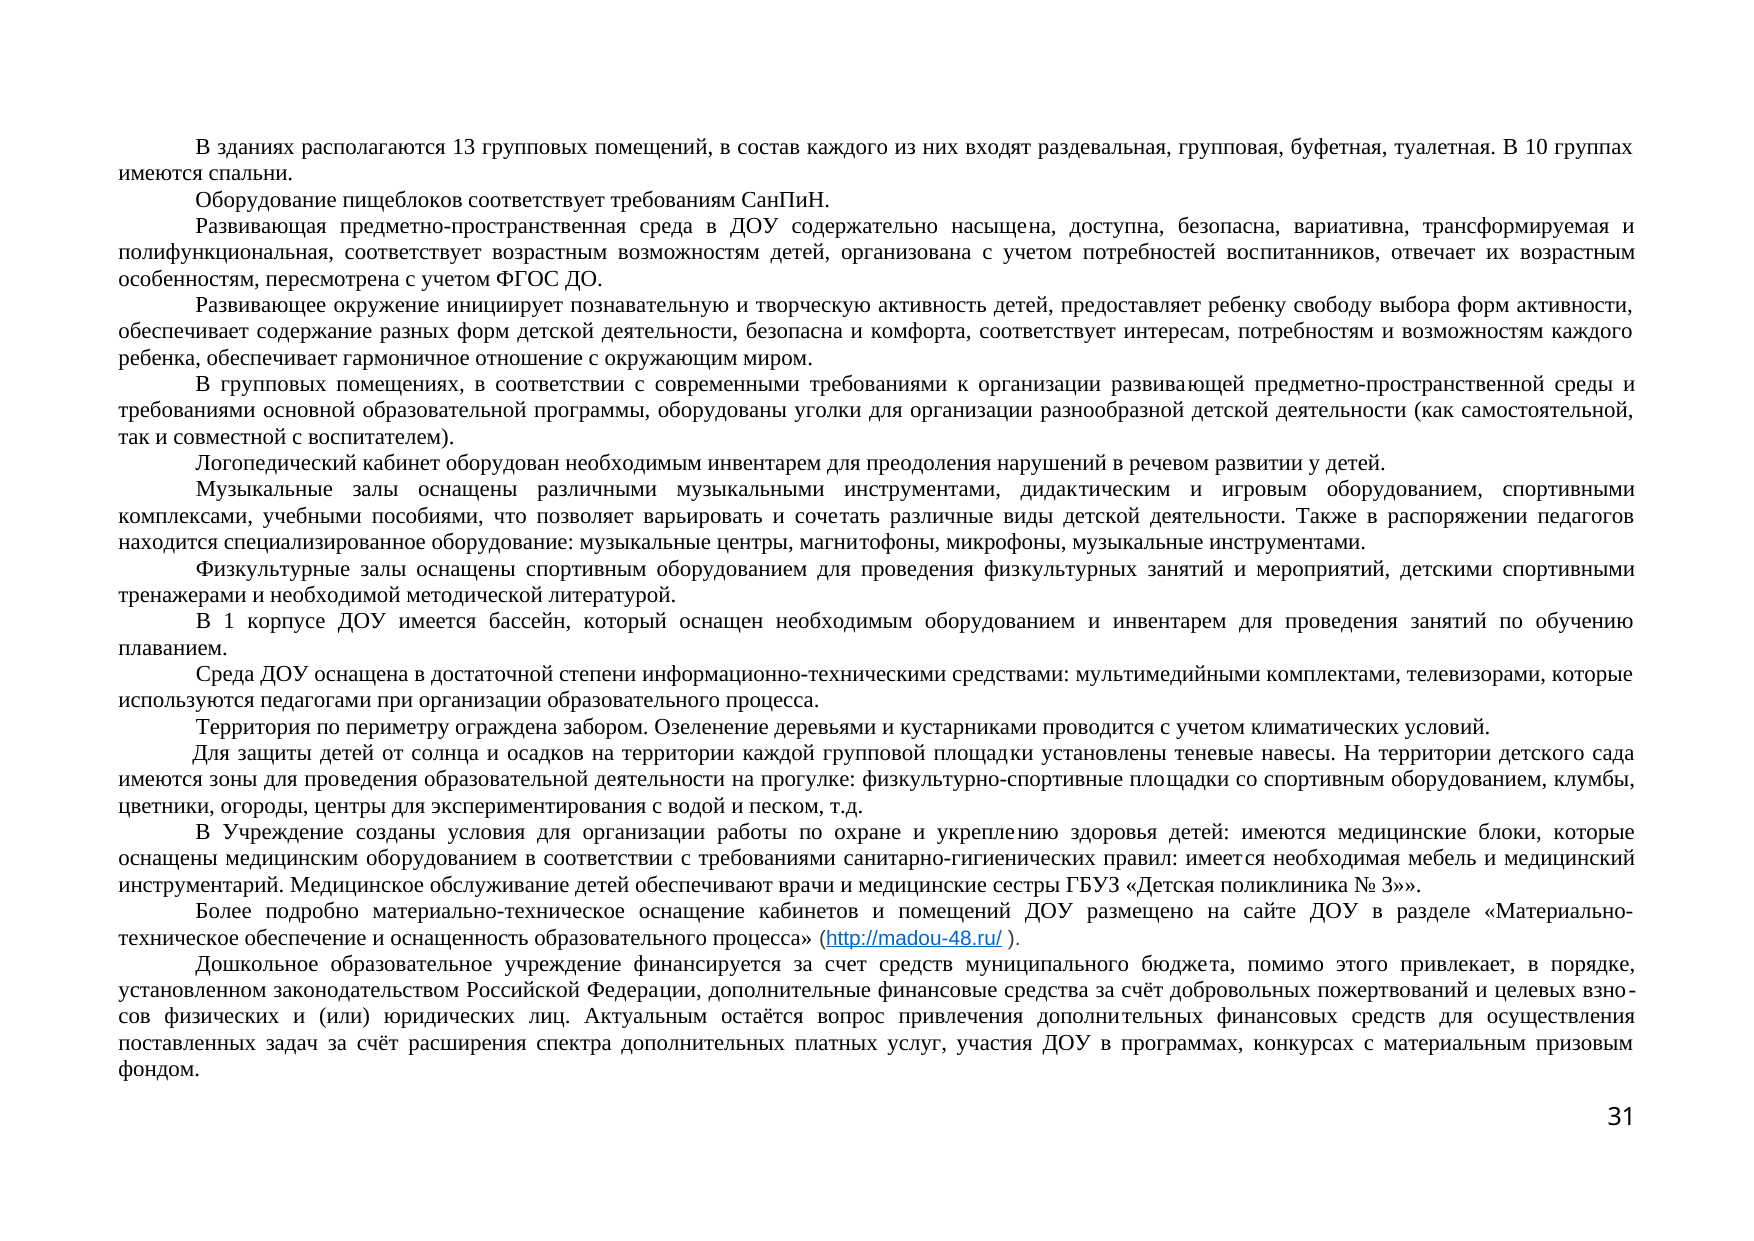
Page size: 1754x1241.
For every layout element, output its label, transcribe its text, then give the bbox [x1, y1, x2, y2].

text Развивающая предметно-пространственная среда в ДОУ содержательно насыщена, доступна, безопасна, вариативна, трансформируемая и полифункциональная, соответствует возрастным возможностям детей, организована с учетом потребностей воспитанников, отвечает их возрастным особенностям, пересмотрена с учетом ФГОС ДО. [118, 212, 1636, 291]
text Территория по периметру ограждена забором. Озеленение деревьями и кустарниками проводится с учетом климатических условий. [118, 713, 1636, 739]
text Развивающее окружение инициирует познавательную и творческую активность детей, предоставляет ребенку свободу выбора форм активности, обеспечивает содержание разных форм детской деятельности, безопасна и комфорта, соответствует интересам, потребностям и возможностям каждого ребенка, обеспечивает гармоничное отношение с окружающим миром. [118, 291, 1636, 370]
text В 1 корпусе ДОУ имеется бассейн, который оснащен необходимым оборудованием и инвентарем для проведения занятий по обучению плаванием. [118, 607, 1636, 660]
text Логопедический кабинет оборудован необходимым инвентарем для преодоления нарушений в речевом развитии у детей. [118, 449, 1636, 476]
text Физкультурные залы оснащены спортивным оборудованием для проведения физкультурных занятий и мероприятий, детскими спортивными тренажерами и необходимой методической литературой. [118, 554, 1636, 607]
text Среда ДОУ оснащена в достаточной степени информационно-техническими средствами: мультимедийными комплектами, телевизорами, которые используются педагогами при организации образовательного процесса. [118, 660, 1636, 713]
text В Учреждение созданы условия для организации работы по охране и укреплению здоровья детей: имеются медицинские блоки, которые оснащены медицинским оборудованием в соответствии с требованиями санитарно-гигиенических правил: имеется необходимая мебель и медицинский инструментарий. Медицинское обслуживание детей обеспечивают врачи и медицинские сестры ГБУЗ «Детская поликлиника № 3»». [118, 818, 1636, 897]
text Для защиты детей от солнца и осадков на территории каждой групповой площадки установлены теневые навесы. На территории детского сада имеются зоны для проведения образовательной деятельности на прогулке: физкультурно-спортивные площадки со спортивным оборудованием, клумбы, цветники, огороды, центры для экспериментирования с водой и песком, т.д. [118, 739, 1636, 818]
text Дошкольное образовательное учреждение финансируется за счет средств муниципального бюджета, помимо этого привлекает, в порядке, установленном законодательством Российской Федерации, дополнительные финансовые средства за счёт добровольных пожертвований и целевых взносов физических и (или) юридических лиц. Актуальным остаётся вопрос привлечения дополнительных финансовых средств для осуществления поставленных задач за счёт расширения спектра дополнительных платных услуг, участия ДОУ в программах, конкурсах с материальным призовым фондом. [118, 950, 1636, 1082]
text Оборудование пищеблоков соответствует требованиям СанПиН. [118, 186, 1636, 212]
text Более подробно материально-техническое оснащение кабинетов и помещений ДОУ размещено на сайте ДОУ в разделе «Материально-техническое обеспечение и оснащенность образовательного процесса» (http://madou-48.ru/ ). [118, 897, 1636, 950]
text В групповых помещениях, в соответствии с современными требованиями к организации развивающей предметно-пространственной среды и требованиями основной образовательной программы, оборудованы уголки для организации разнообразной детской деятельности (как самостоятельной, так и совместной с воспитателем). [118, 370, 1636, 449]
text Музыкальные залы оснащены различными музыкальными инструментами, дидактическим и игровым оборудованием, спортивными комплексами, учебными пособиями, что позволяет варьировать и сочетать различные виды детской деятельности. Также в распоряжении педагогов находится специализированное оборудование: музыкальные центры, магнитофоны, микрофоны, музыкальные инструментами. [118, 476, 1636, 554]
text В зданиях располагаются 13 групповых помещений, в состав каждого из них входят раздевальная, групповая, буфетная, туалетная. В 10 группах имеются спальни. [118, 133, 1636, 186]
